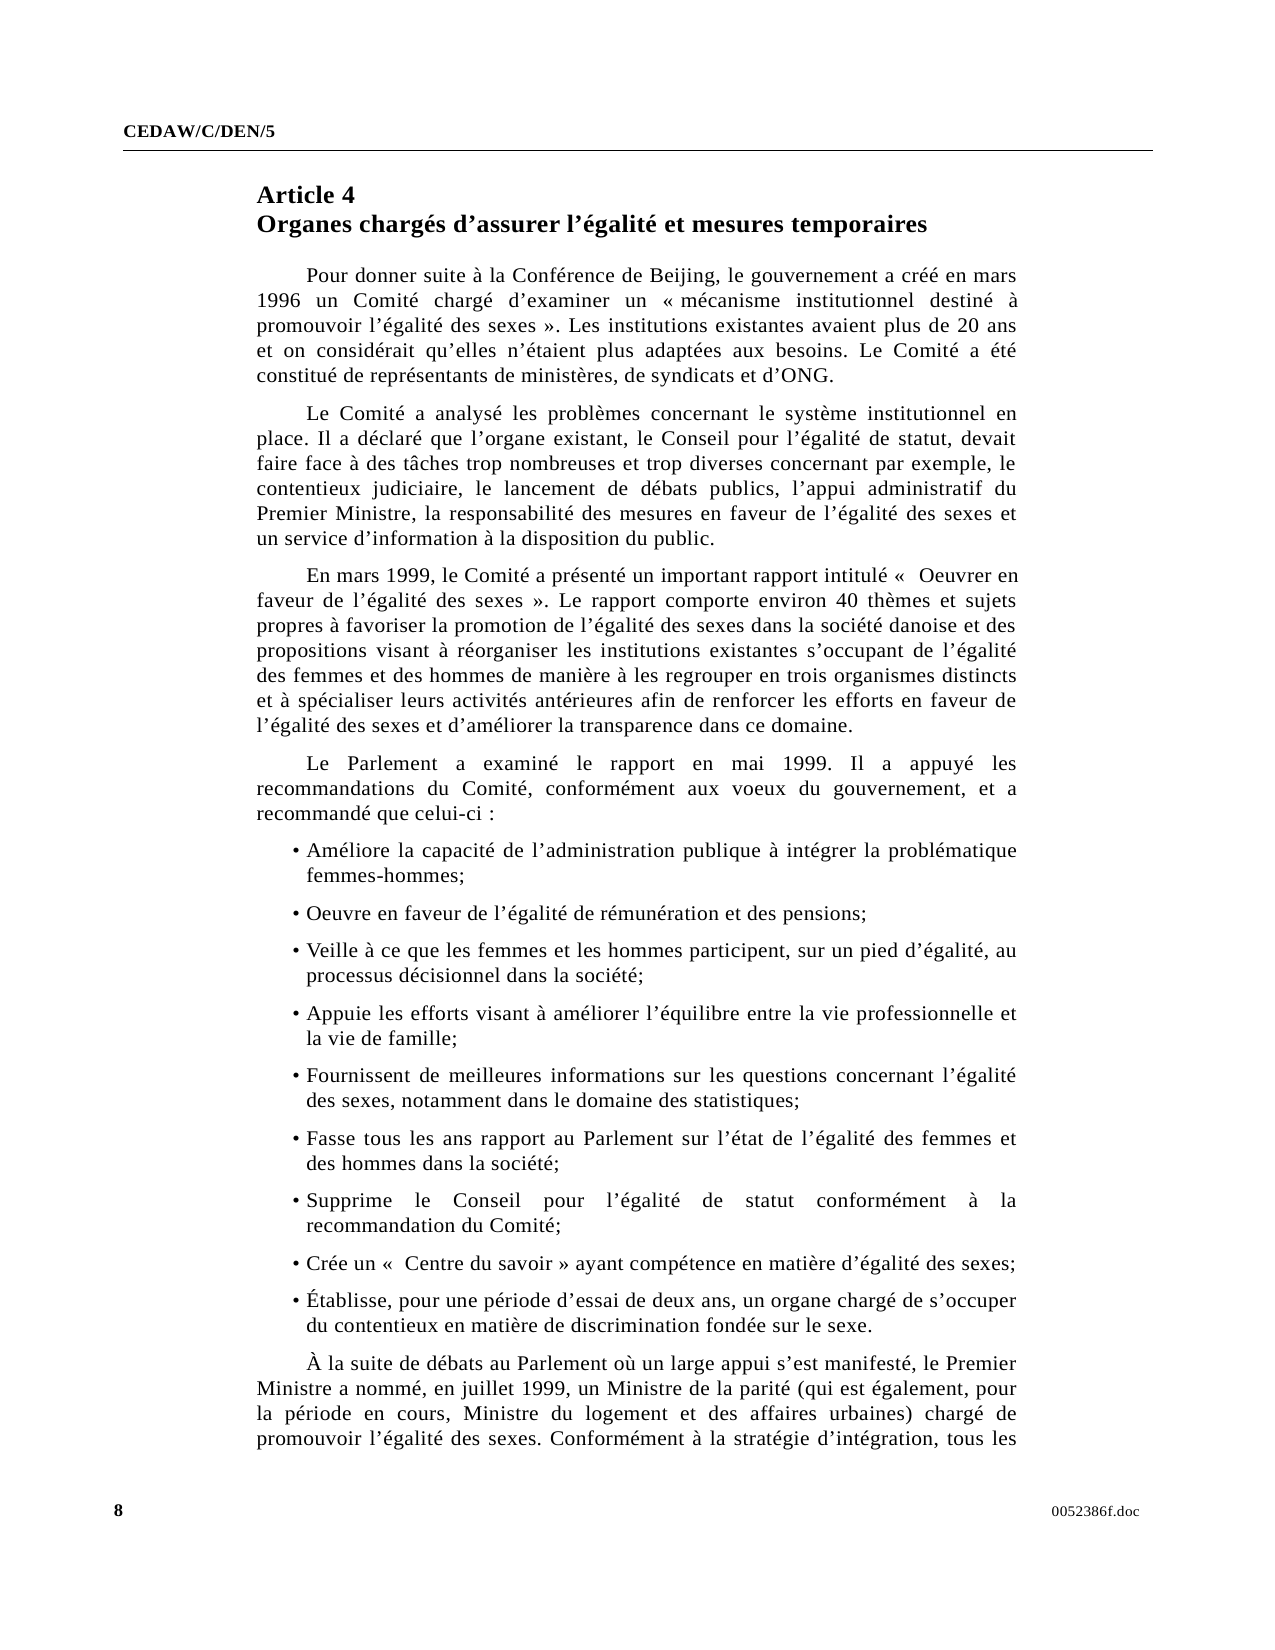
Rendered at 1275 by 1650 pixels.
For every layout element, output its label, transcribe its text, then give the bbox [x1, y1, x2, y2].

text Pour donner suite à la Conférence de Beijing, le gouvernement a créé en mars 1996 un Comité chargé d’examiner un « mécanisme institutionnel destiné à promouvoir l’égalité des sexes ». Les institutions existantes avaient plus de 20 ans et on considérait qu’elles n’étaient plus adaptées aux besoins. Le Comité a été constitué de représentants de ministères, de syndicats et d’ONG. [256, 263, 1018, 388]
text Le Comité a analysé les problèmes concernant le système institutionnel en place. Il a déclaré que l’organe existant, le Conseil pour l’égalité de statut, devait faire face à des tâches trop nombreuses et trop diverses concernant par exemple, le contentieux judiciaire, le lancement de débats publics, l’appui administratif du Premier Ministre, la responsabilité des mesures en faveur de l’égalité des sexes et un service d’information à la disposition du public. [256, 400, 1018, 550]
text • Veille à ce que les femmes et les hommes participent, sur un pied d’égalité, au processus décisionnel dans la société; [256, 938, 1018, 988]
text Article 4 Organes chargés d’assurer l’égalité et mesures temporaires [124, 181, 1019, 238]
text • Crée un « Centre du savoir » ayant compétence en matière d’égalité des sexes; [256, 1250, 1018, 1275]
text En mars 1999, le Comité a présenté un important rapport intitulé « Oeuvrer en faveur de l’égalité des sexes ». Le rapport comporte environ 40 thèmes et sujets propres à favoriser la promotion de l’égalité des sexes dans la société danoise et des propositions visant à réorganiser les institutions existantes s’occupant de l’égalité des femmes et des hommes de manière à les regrouper en trois organismes distincts et à spécialiser leurs activités antérieures afin de renforcer les efforts en faveur de l’égalité des sexes et d’améliorer la transparence dans ce domaine. [256, 563, 1018, 738]
text • Établisse, pour une période d’essai de deux ans, un organe chargé de s’occuper du contentieux en matière de discrimination fondée sur le sexe. [256, 1288, 1018, 1338]
text • Fasse tous les ans rapport au Parlement sur l’état de l’égalité des femmes et des hommes dans la société; [256, 1125, 1018, 1175]
text Le Parlement a examiné le rapport en mai 1999. Il a appuyé les recommandations du Comité, conformément aux voeux du gouvernement, et a recommandé que celui-ci : [256, 750, 1018, 825]
text • Oeuvre en faveur de l’égalité de rémunération et des pensions; [256, 900, 1018, 925]
text • Fournissent de meilleures informations sur les questions concernant l’égalité des sexes, notamment dans le domaine des statistiques; [256, 1063, 1018, 1113]
text • Améliore la capacité de l’administration publique à intégrer la problématique femmes-hommes; [256, 838, 1018, 888]
text • Appuie les efforts visant à améliorer l’équilibre entre la vie professionnelle et la vie de famille; [256, 1000, 1018, 1050]
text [256, 1350, 1018, 1450]
text • Supprime le Conseil pour l’égalité de statut conformément à la recommandation du Comité; [256, 1188, 1018, 1238]
